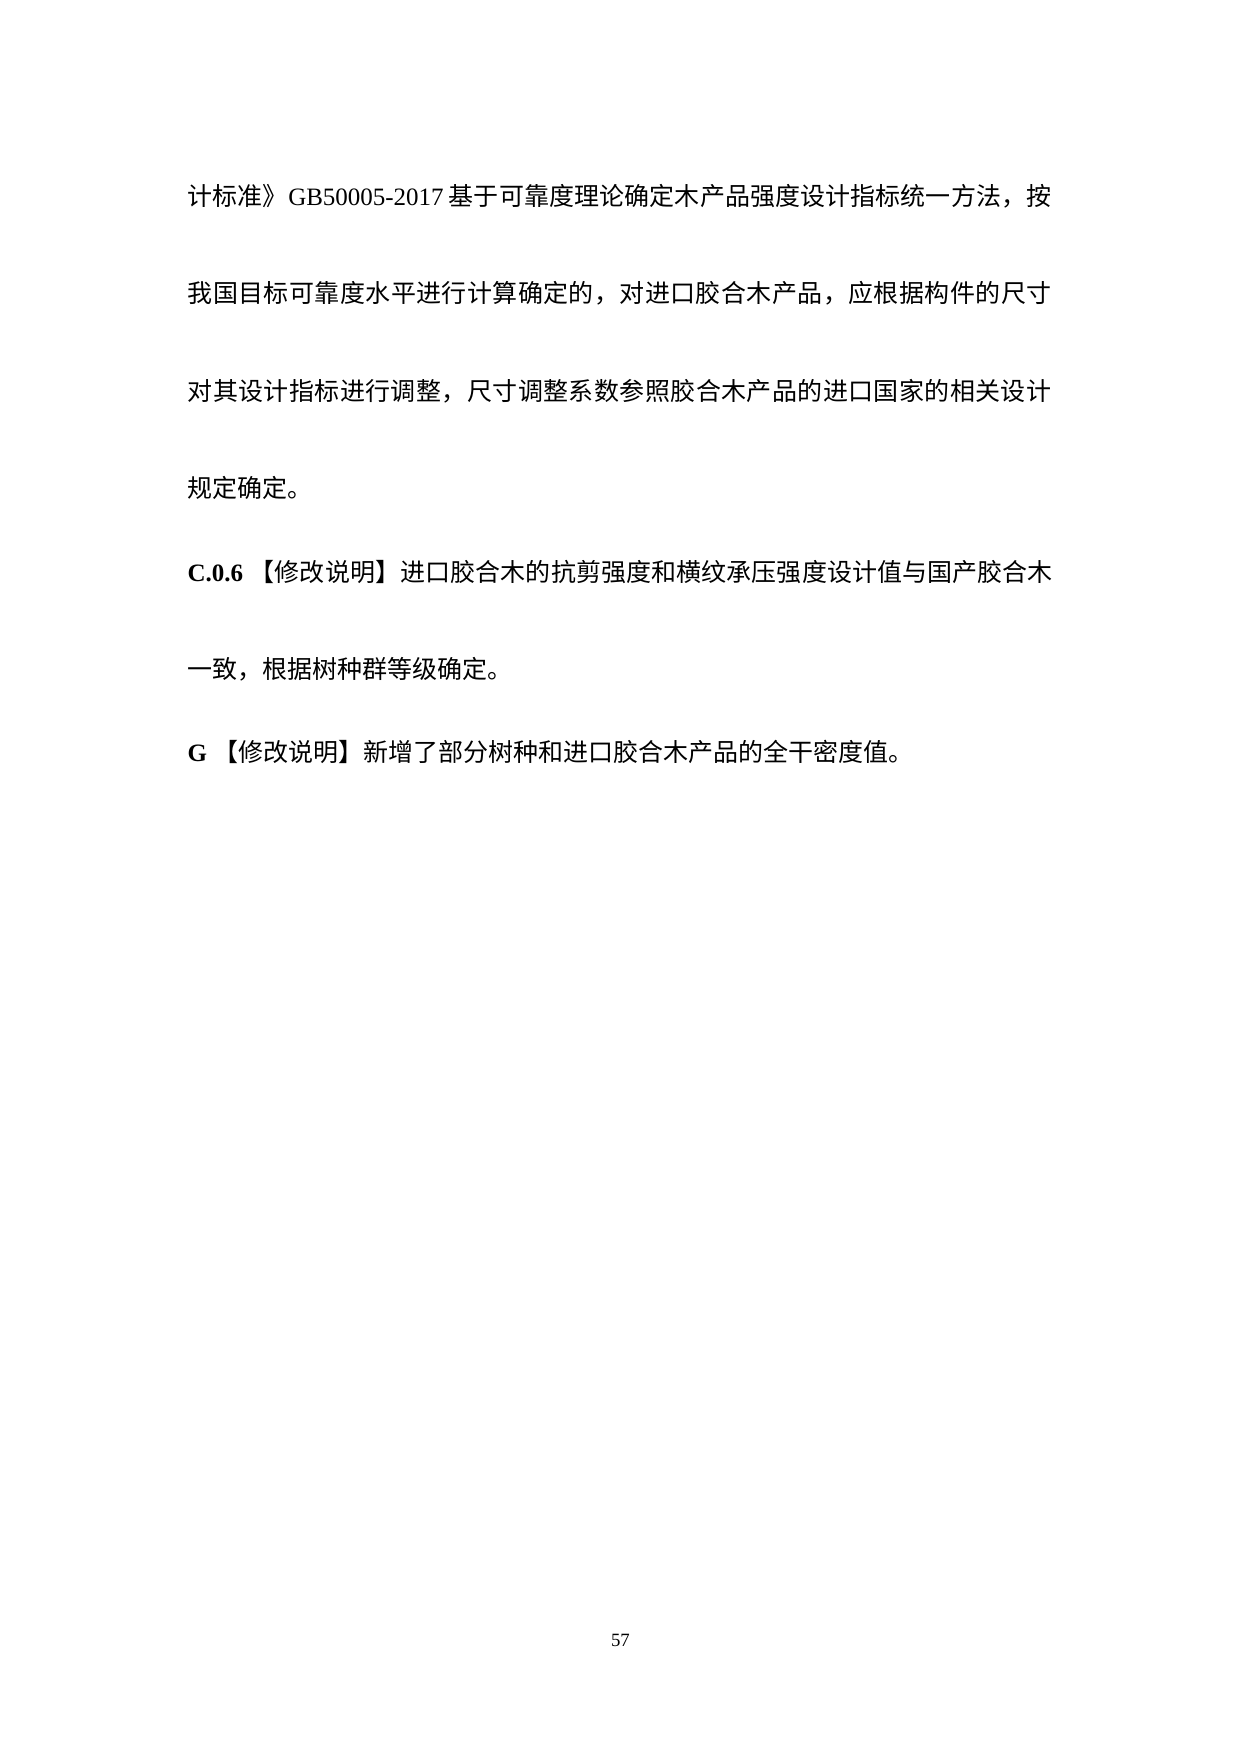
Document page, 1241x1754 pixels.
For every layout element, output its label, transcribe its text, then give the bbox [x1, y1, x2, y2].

text C.0.6 【修改说明】进口胶合木的抗剪强度和横纹承压强度设计值与国产胶合木一致，根据树种群等级确定。 [187, 538, 1053, 700]
text G 【修改说明】新增了部分树种和进口胶合木产品的全干密度值。 [187, 718, 1053, 783]
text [187, 162, 1053, 519]
